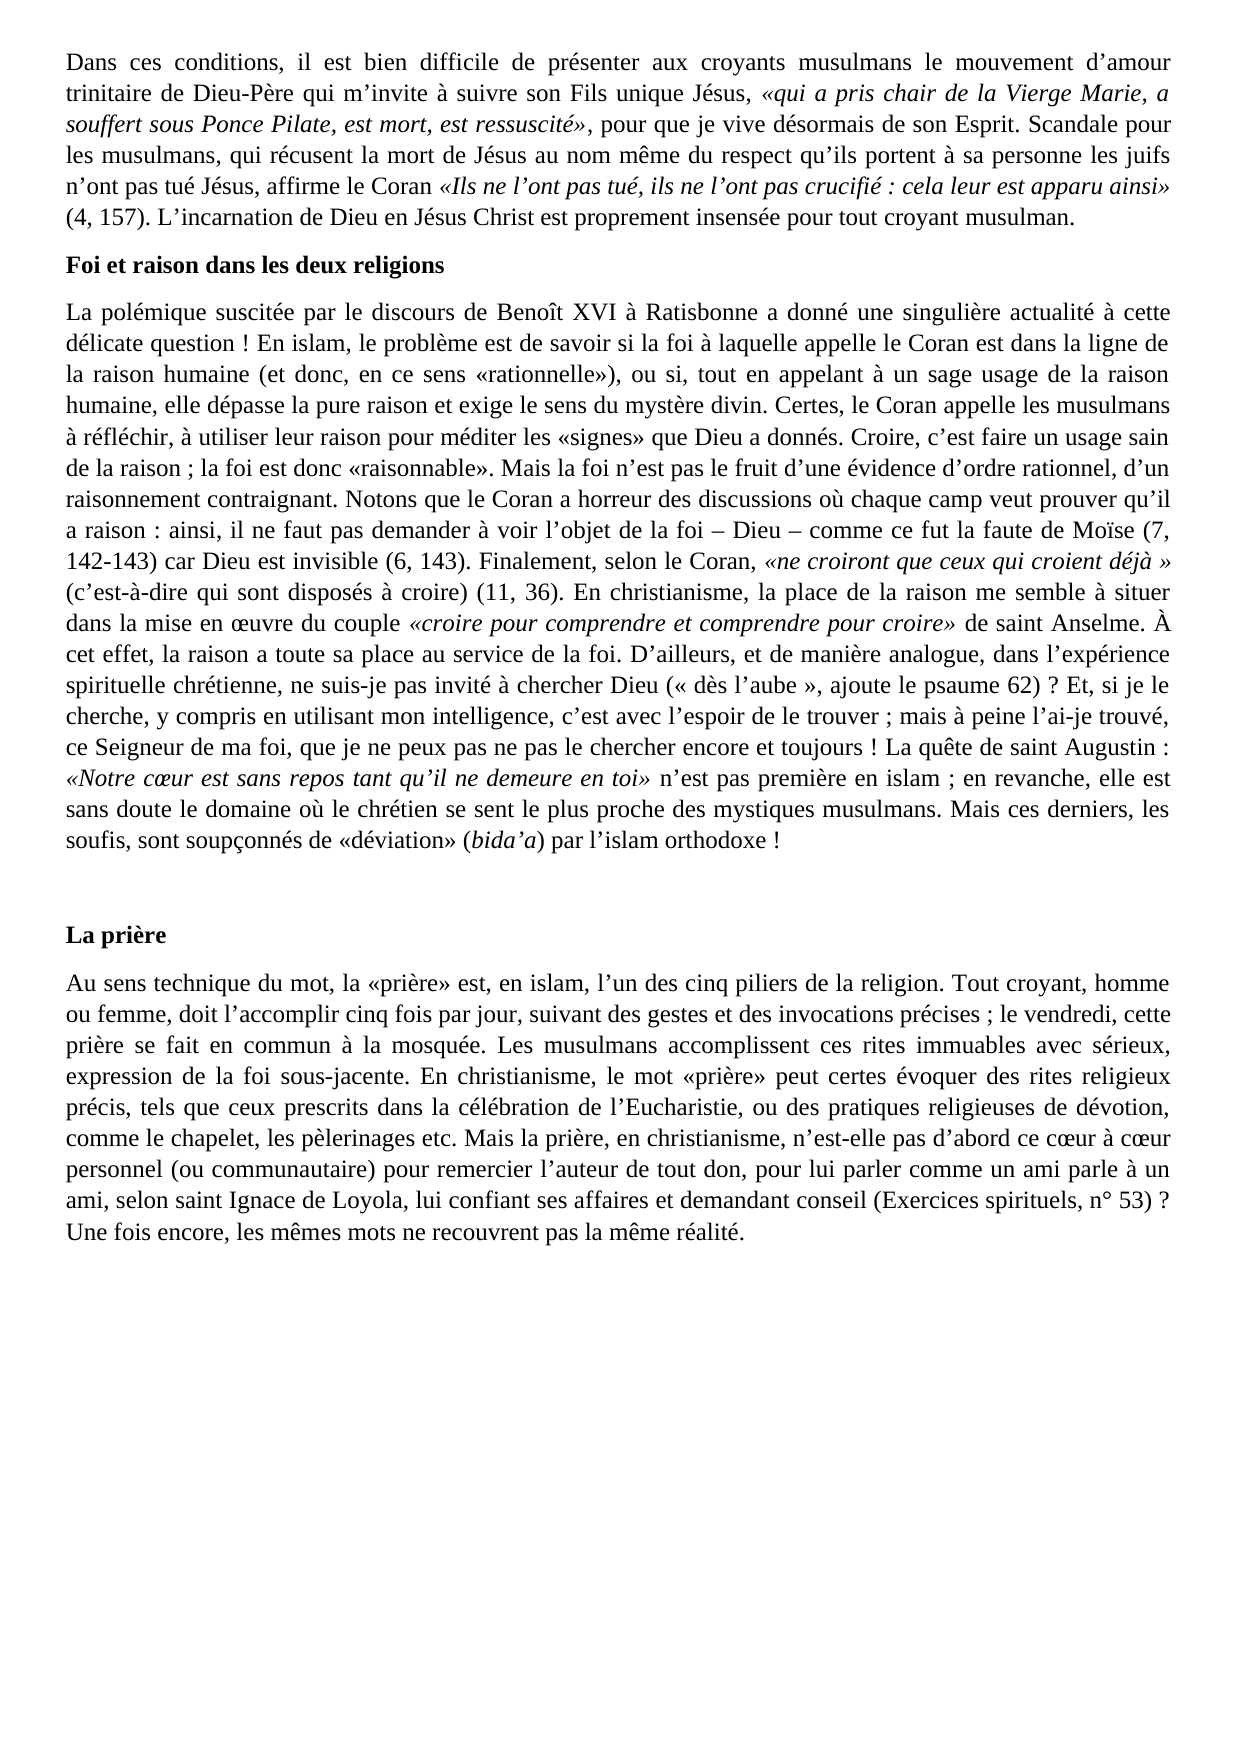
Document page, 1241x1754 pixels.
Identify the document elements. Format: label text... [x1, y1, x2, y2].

text Au sens technique du mot, la «prière» est, en islam, l’un des cinq piliers de la religion. Tout croyant, homme ou femme, doit l’accomplir cinq fois par jour, suivant des gestes et des invocations précises ; le vendredi, cette prière se fait en commun à la mosquée. Les musulmans accomplissent ces rites immuables avec sérieux, expression de la foi sous-jacente. En christianisme, le mot «prière» peut certes évoquer des rites religieux précis, tels que ceux prescrits dans la célébration de l’Eucharistie, ou des pratiques religieuses de dévotion, comme le chapelet, les pèlerinages etc. Mais la prière, en christianisme, n’est-elle pas d’abord ce cœur à cœur personnel (ou communautaire) pour remercier l’auteur de tout don, pour lui parler comme un ami parle à un ami, selon saint Ignace de Loyola, lui confiant ses affaires et demandant conseil (Exercices spirituels, n° 53) ? Une fois encore, les mêmes mots ne recouvrent pas la même réalité. [66, 968, 1172, 1245]
text Foi et raison dans les deux religions [66, 250, 1172, 278]
text La prière [66, 921, 1172, 949]
text La polémique suscitée par le discours de Benoît XVI à Ratisbonne a donné une singulière actualité à cette délicate question ! En islam, le problème est de savoir si la foi à laquelle appelle le Coran est dans la ligne de la raison humaine (et donc, en ce sens «rationnelle»), ou si, tout en appelant à un sage usage de la raison humaine, elle dépasse la pure raison et exige le sens du mystère divin. Certes, le Coran appelle les musulmans à réfléchir, à utiliser leur raison pour méditer les «signes» que Dieu a donnés. Croire, c’est faire un usage sain de la raison ; la foi est donc «raisonnable». Mais la foi n’est pas le fruit d’une évidence d’ordre rationnel, d’un raisonnement contraignant. Notons que le Coran a horreur des discussions où chaque camp veut prouver qu’il a raison : ainsi, il ne faut pas demander à voir l’objet de la foi – Dieu – comme ce fut la faute de Moïse (7, 142-143) car Dieu est invisible (6, 143). Finalement, selon le Coran, «ne croiront que ceux qui croient déjà » (c’est-à-dire qui sont disposés à croire) (11, 36). En christianisme, la place de la raison me semble à situer dans la mise en œuvre du couple «croire pour comprendre et comprendre pour croire» de saint Anselme. À cet effet, la raison a toute sa place au service de la foi. D’ailleurs, et de manière analogue, dans l’expérience spirituelle chrétienne, ne suis-je pas invité à chercher Dieu (« dès l’aube », ajoute le psaume 62) ? Et, si je le cherche, y compris en utilisant mon intelligence, c’est avec l’espoir de le trouver ; mais à peine l’ai-je trouvé, ce Seigneur de ma foi, que je ne peux pas ne pas le chercher encore et toujours ! La quête de saint Augustin : «Notre cœur est sans repos tant qu’il ne demeure en toi» n’est pas première en islam ; en revanche, elle est sans doute le domaine où le chrétien se sent le plus proche des mystiques musulmans. Mais ces derniers, les soufis, sont soupçonnés de «déviation» (bida’a) par l’islam orthodoxe ! [66, 297, 1172, 854]
text Dans ces conditions, il est bien difficile de présenter aux croyants musulmans le mouvement d’amour trinitaire de Dieu-Père qui m’invite à suivre son Fils unique Jésus, «qui a pris chair de la Vierge Marie, a souffert sous Ponce Pilate, est mort, est ressuscité», pour que je vive désormais de son Esprit. Scandale pour les musulmans, qui récusent la mort de Jésus au nom même du respect qu’ils portent à sa personne les juifs n’ont pas tué Jésus, affirme le Coran «Ils ne l’ont pas tué, ils ne l’ont pas crucifié : cela leur est apparu ainsi» (4, 157). L’incarnation de Dieu en Jésus Christ est proprement insensée pour tout croyant musulman. [66, 47, 1172, 231]
